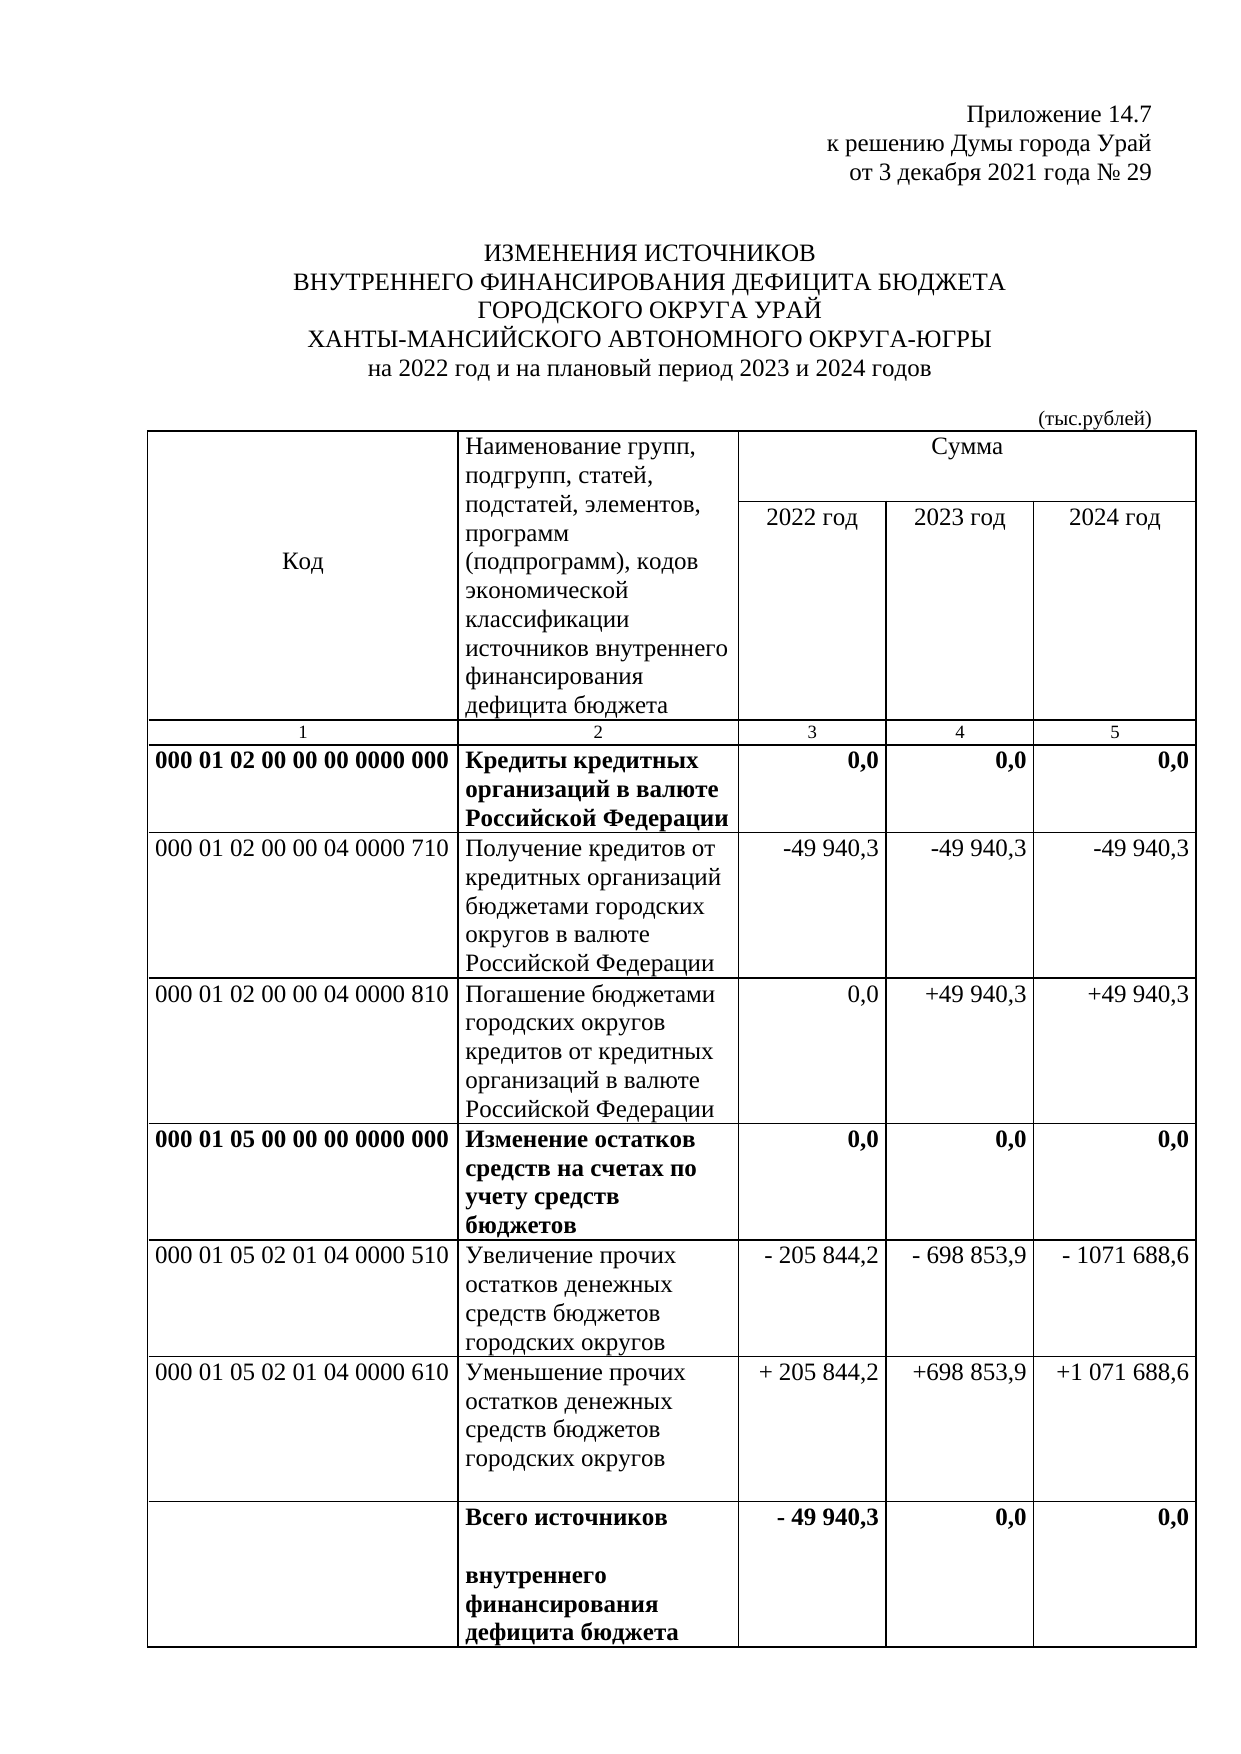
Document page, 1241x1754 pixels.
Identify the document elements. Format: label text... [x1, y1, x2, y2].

table_cell 000 01 05 02 01 04 0000 610 [148, 1357, 457, 1501]
title на 2022 год и на плановый период 2023 и 2024 годов [148, 353, 1152, 382]
table_cell 0,0 [739, 979, 885, 1122]
table_cell 3 [739, 721, 885, 744]
table_cell 2 [459, 721, 738, 744]
title ГОРОДСКОГО ОКРУГА УРАЙ [148, 296, 1152, 324]
table_cell Увеличение прочих остатков денежных средств бюджетов городских округов [459, 1241, 738, 1356]
table_header Сумма [739, 432, 1195, 501]
table_cell 2024 год [1034, 502, 1195, 719]
table_cell 000 01 02 00 00 04 0000 810 [148, 978, 457, 1122]
table_cell 0,0 [1034, 1124, 1195, 1239]
table_cell 000 01 02 00 00 04 0000 710 [148, 833, 457, 977]
table_cell 2023 год [887, 502, 1033, 719]
table_cell 0,0 [739, 746, 885, 832]
table_cell - 698 853,9 [887, 1241, 1033, 1356]
table_cell Кредиты кредитных организаций в валюте Российской Федерации [459, 746, 738, 832]
table_cell 000 01 02 00 00 00 0000 000 [148, 745, 457, 832]
table_cell -49 940,3 [1034, 833, 1195, 977]
table_cell 0,0 [1034, 1502, 1195, 1646]
text Приложение 14.7 [148, 99, 1152, 128]
table_cell 0,0 [739, 1124, 885, 1239]
table_cell Получение кредитов от кредитных организаций бюджетами городских округов в валюте Российской Федерации [459, 833, 738, 977]
text (тыс.рублей) [148, 382, 1152, 430]
text к решению Думы города Урай [148, 128, 1152, 157]
title ХАНТЫ-МАНСИЙСКОГО АВТОНОМНОГО ОКРУГА-ЮГРЫ [148, 324, 1152, 353]
text от 3 декабря 2021 года № 29 [148, 157, 1152, 185]
table_cell - 49 940,3 [739, 1502, 885, 1646]
table_cell 0,0 [1034, 746, 1195, 832]
table_cell +49 940,3 [1034, 979, 1195, 1122]
table_cell Всего источников внутреннего финансирования дефицита бюджета [459, 1502, 738, 1646]
title ВНУТРЕННЕГО ФИНАНСИРОВАНИЯ ДЕФИЦИТА БЮДЖЕТА [148, 267, 1152, 296]
table_cell 4 [887, 721, 1033, 744]
table_cell Изменение остатков средств на счетах по учету средств бюджетов [459, 1124, 738, 1239]
table_cell + 205 844,2 [739, 1357, 885, 1501]
table_cell +49 940,3 [887, 979, 1033, 1122]
table_cell - 1071 688,6 [1034, 1241, 1195, 1356]
table_cell 0,0 [887, 1124, 1033, 1239]
table_cell 5 [1034, 721, 1195, 744]
title ИЗМЕНЕНИЯ ИСТОЧНИКОВ [148, 238, 1152, 267]
table_cell 2022 год [739, 502, 885, 719]
table_cell 0,0 [887, 1502, 1033, 1646]
table_cell 000 01 05 02 01 04 0000 510 [148, 1240, 457, 1356]
table_cell 1 [148, 720, 457, 744]
table_cell -49 940,3 [887, 833, 1033, 977]
table_header Наименование групп, подгрупп, статей, подстатей, элементов, программ (подпрограмм), кодов экономической классификации источников внутреннего финансирования дефицита бюджета [459, 432, 738, 719]
table_cell [148, 1502, 457, 1646]
table_cell Уменьшение прочих остатков денежных средств бюджетов городских округов [459, 1357, 738, 1501]
table_cell 0,0 [887, 746, 1033, 832]
table_cell -49 940,3 [739, 833, 885, 977]
table_cell - 205 844,2 [739, 1241, 885, 1356]
table_cell +1 071 688,6 [1034, 1357, 1195, 1501]
table_cell Погашение бюджетами городских округов кредитов от кредитных организаций в валюте Российской Федерации [459, 979, 738, 1122]
table_cell 000 01 05 00 00 00 0000 000 [148, 1124, 457, 1239]
table_header Код [148, 432, 457, 719]
table_cell +698 853,9 [887, 1357, 1033, 1501]
